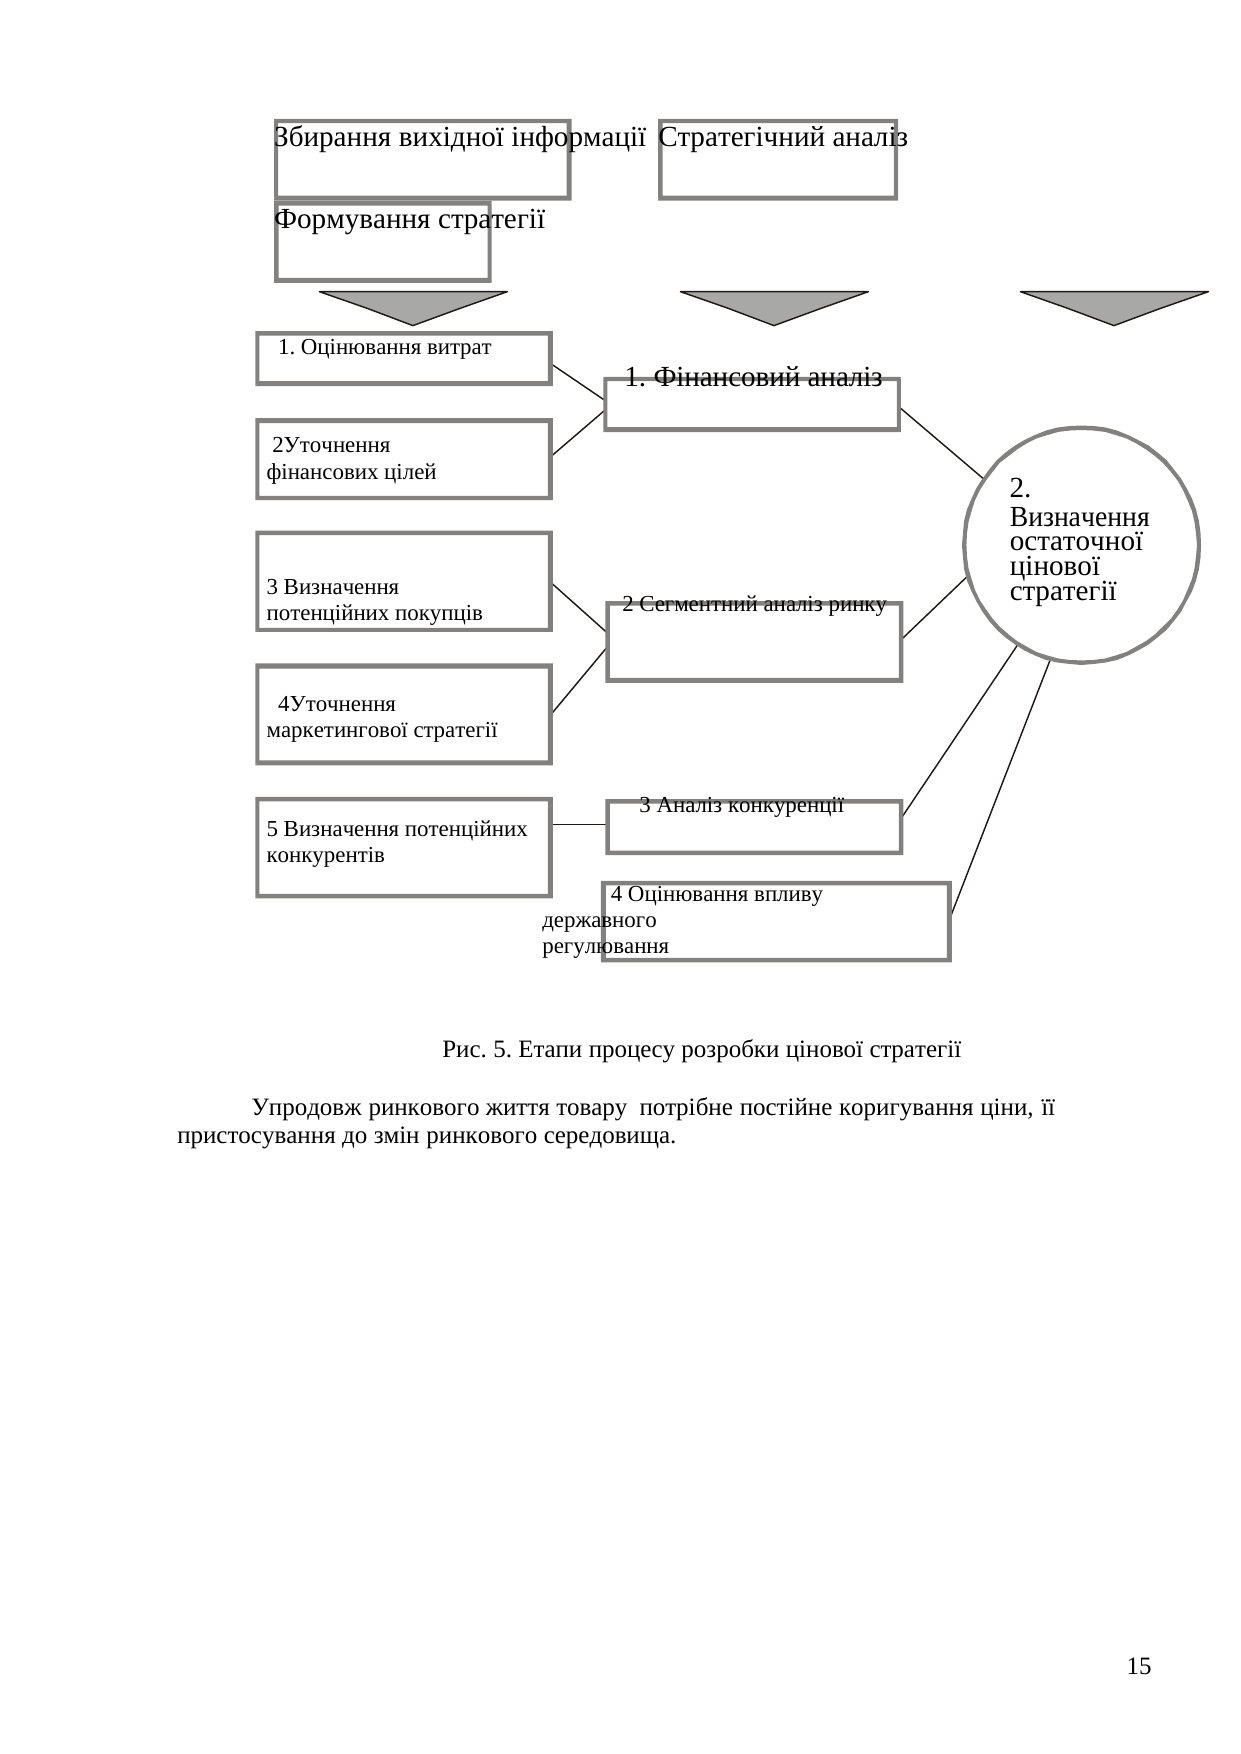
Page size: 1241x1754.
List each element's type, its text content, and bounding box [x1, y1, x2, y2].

text Упродовж ринкового життя товару потрібне постійне коригування ціни, її пристосування до змін ринкового середовища. [177, 1092, 1092, 1149]
text фінансових цілей [152, 458, 538, 484]
text 2Уточнення [152, 431, 538, 458]
text 5 Визначення потенційних [152, 815, 538, 841]
text Рис. 5. Етапи процесу розробки цінової стратегії [248, 1034, 1155, 1063]
text 2 Сегментний аналіз ринку [542, 589, 932, 616]
text 4 Оцінювання впливу державного регулювання [542, 880, 932, 959]
text потенційних покупців [152, 599, 538, 625]
text конкурентів [152, 841, 538, 867]
text Визначення остаточної цінової стратегії [1009, 506, 1205, 607]
text 4Уточнення [152, 690, 538, 716]
text маркетингової стратегії [152, 716, 538, 743]
text 3 Аналіз конкуренції [542, 791, 932, 817]
list Фінансовий аналіз [624, 359, 932, 393]
text 3 Визначення [152, 573, 538, 599]
text 1. Оцінювання витрат [152, 333, 538, 359]
